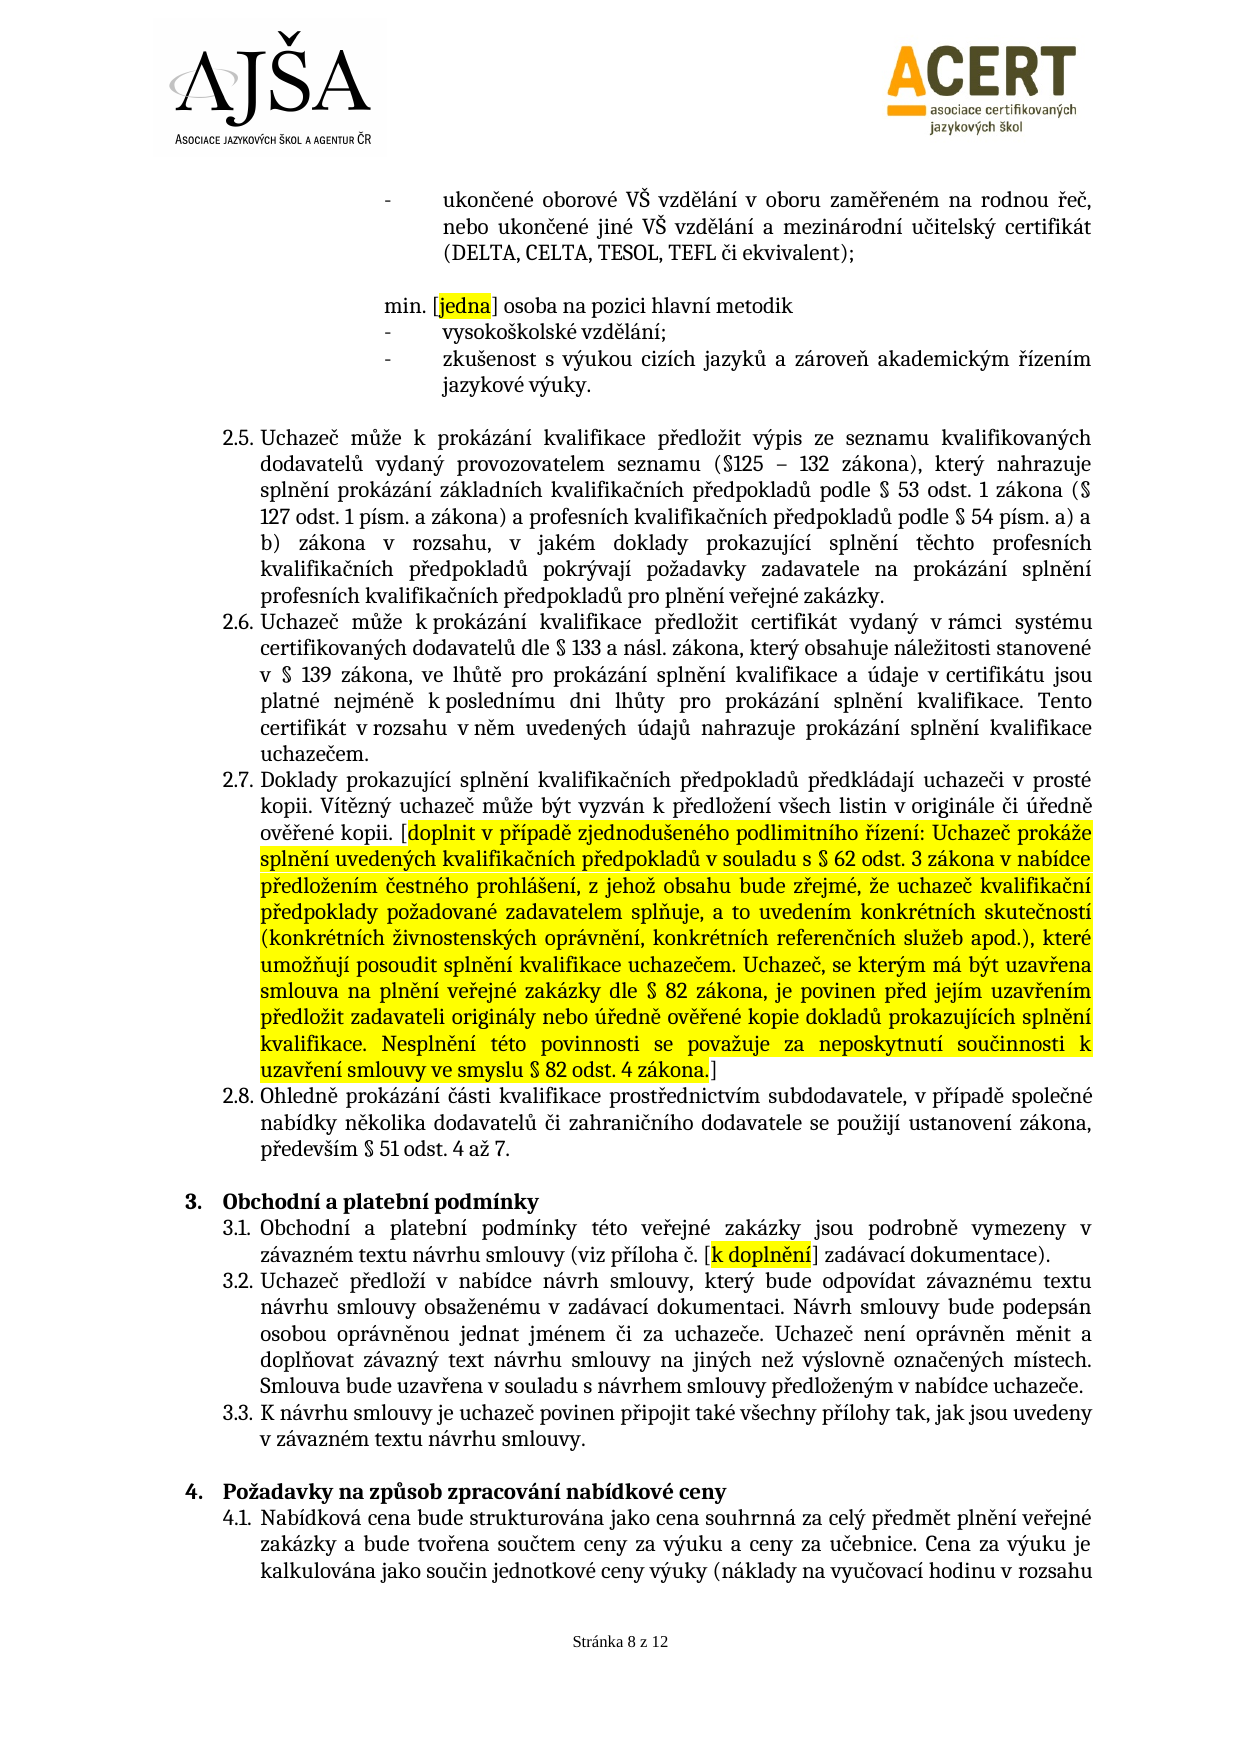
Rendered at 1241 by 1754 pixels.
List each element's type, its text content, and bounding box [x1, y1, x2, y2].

list Uchazeč předloží v nabídce návrh smlouvy, který bude odpovídat závaznému textu návrhu smlouvy obsaženému v zadávací dokumentaci. Návrh smlouvy bude podepsán osobou oprávněnou jednat jménem či za uchazeče. Uchazeč není oprávněn měnit a doplňovat závazný text návrhu smlouvy na jiných než výslovně označených místech. Smlouva bude uzavřena v souladu s návrhem smlouvy předloženým v nabídce uchazeče. [223, 1268, 1093, 1399]
list Doklady prokazující splnění kvalifikačních předpokladů předkládají uchazeči v prosté kopii. Vítězný uchazeč může být vyzván k předložení všech listin v originále či úředně ověřené kopii. [doplnit v případě zjednodušeného podlimitního řízení: Uchazeč prokáže splnění uvedených kvalifikačních předpokladů v souladu s § 62 odst. 3 zákona v nabídce předložením čestného prohlášení, z jehož obsahu bude zřejmé, že uchazeč kvalifikační předpoklady požadované zadavatelem splňuje, a to uvedením konkrétních skutečností (konkrétních živnostenských oprávnění, konkrétních referenčních služeb apod.), které umožňují posoudit splnění kvalifikace uchazečem. Uchazeč, se kterým má být uzavřena smlouva na plnění veřejné zakázky dle § 82 zákona, je povinen před jejím uzavřením předložit zadavateli originály nebo úředně ověřené kopie dokladů prokazujících splnění kvalifikace. Nesplnění této povinnosti se považuje za neposkytnutí součinnosti k uzavření smlouvy ve smyslu § 82 odst. 4 zákona.] [223, 767, 1093, 1083]
list Obchodní a platební podmínky [185, 1189, 1093, 1215]
text - vysokoškolské vzdělání; [384, 319, 1093, 345]
list Obchodní a platební podmínky této veřejné zakázky jsou podrobně vymezeny v závazném textu návrhu smlouvy (viz příloha č. [k doplnění] zadávací dokumentace). [223, 1215, 1093, 1268]
picture [153, 18, 387, 157]
list Uchazeč může k prokázání kvalifikace předložit výpis ze seznamu kvalifikovaných dodavatelů vydaný provozovatelem seznamu (§125 – 132 zákona), který nahrazuje splnění prokázání základních kvalifikačních předpokladů podle § 53 odst. 1 zákona (§ 127 odst. 1 písm. a zákona) a profesních kvalifikačních předpokladů podle § 54 písm. a) a b) zákona v rozsahu, v jakém doklady prokazující splnění těchto profesních kvalifikačních předpokladů pokrývají požadavky zadavatele na prokázání splnění profesních kvalifikačních předpokladů pro plnění veřejné zakázky. [223, 424, 1093, 609]
list Uchazeč může k prokázání kvalifikace předložit certifikát vydaný v rámci systému certifikovaných dodavatelů dle § 133 a násl. zákona, který obsahuje náležitosti stanovené v § 139 zákona, ve lhůtě pro prokázání splnění kvalifikace a údaje v certifikátu jsou platné nejméně k poslednímu dni lhůty pro prokázání splnění kvalifikace. Tento certifikát v rozsahu v něm uvedených údajů nahrazuje prokázání splnění kvalifikace uchazečem. [223, 609, 1093, 767]
text - zkušenost s výukou cizích jazyků a zároveň akademickým řízením jazykové výuky. [384, 345, 1093, 398]
list Požadavky na způsob zpracování nabídkové ceny [185, 1478, 1093, 1505]
picture [870, 23, 1093, 157]
text - ukončené oborové VŠ vzdělání v oboru zaměřeném na rodnou řeč, nebo ukončené jiné VŠ vzdělání a mezinárodní učitelský certifikát (DELTA, CELTA, TESOL, TEFL či ekvivalent); [384, 187, 1093, 266]
text min. [jedna] osoba na pozici hlavní metodik [491, 293, 1093, 319]
list Ohledně prokázání části kvalifikace prostřednictvím subdodavatele, v případě společné nabídky několika dodavatelů či zahraničního dodavatele se použijí ustanovení zákona, především § 51 odst. 4 až 7. [223, 1083, 1093, 1162]
list K návrhu smlouvy je uchazeč povinen připojit také všechny přílohy tak, jak jsou uvedeny v závazném textu návrhu smlouvy. [223, 1399, 1093, 1452]
